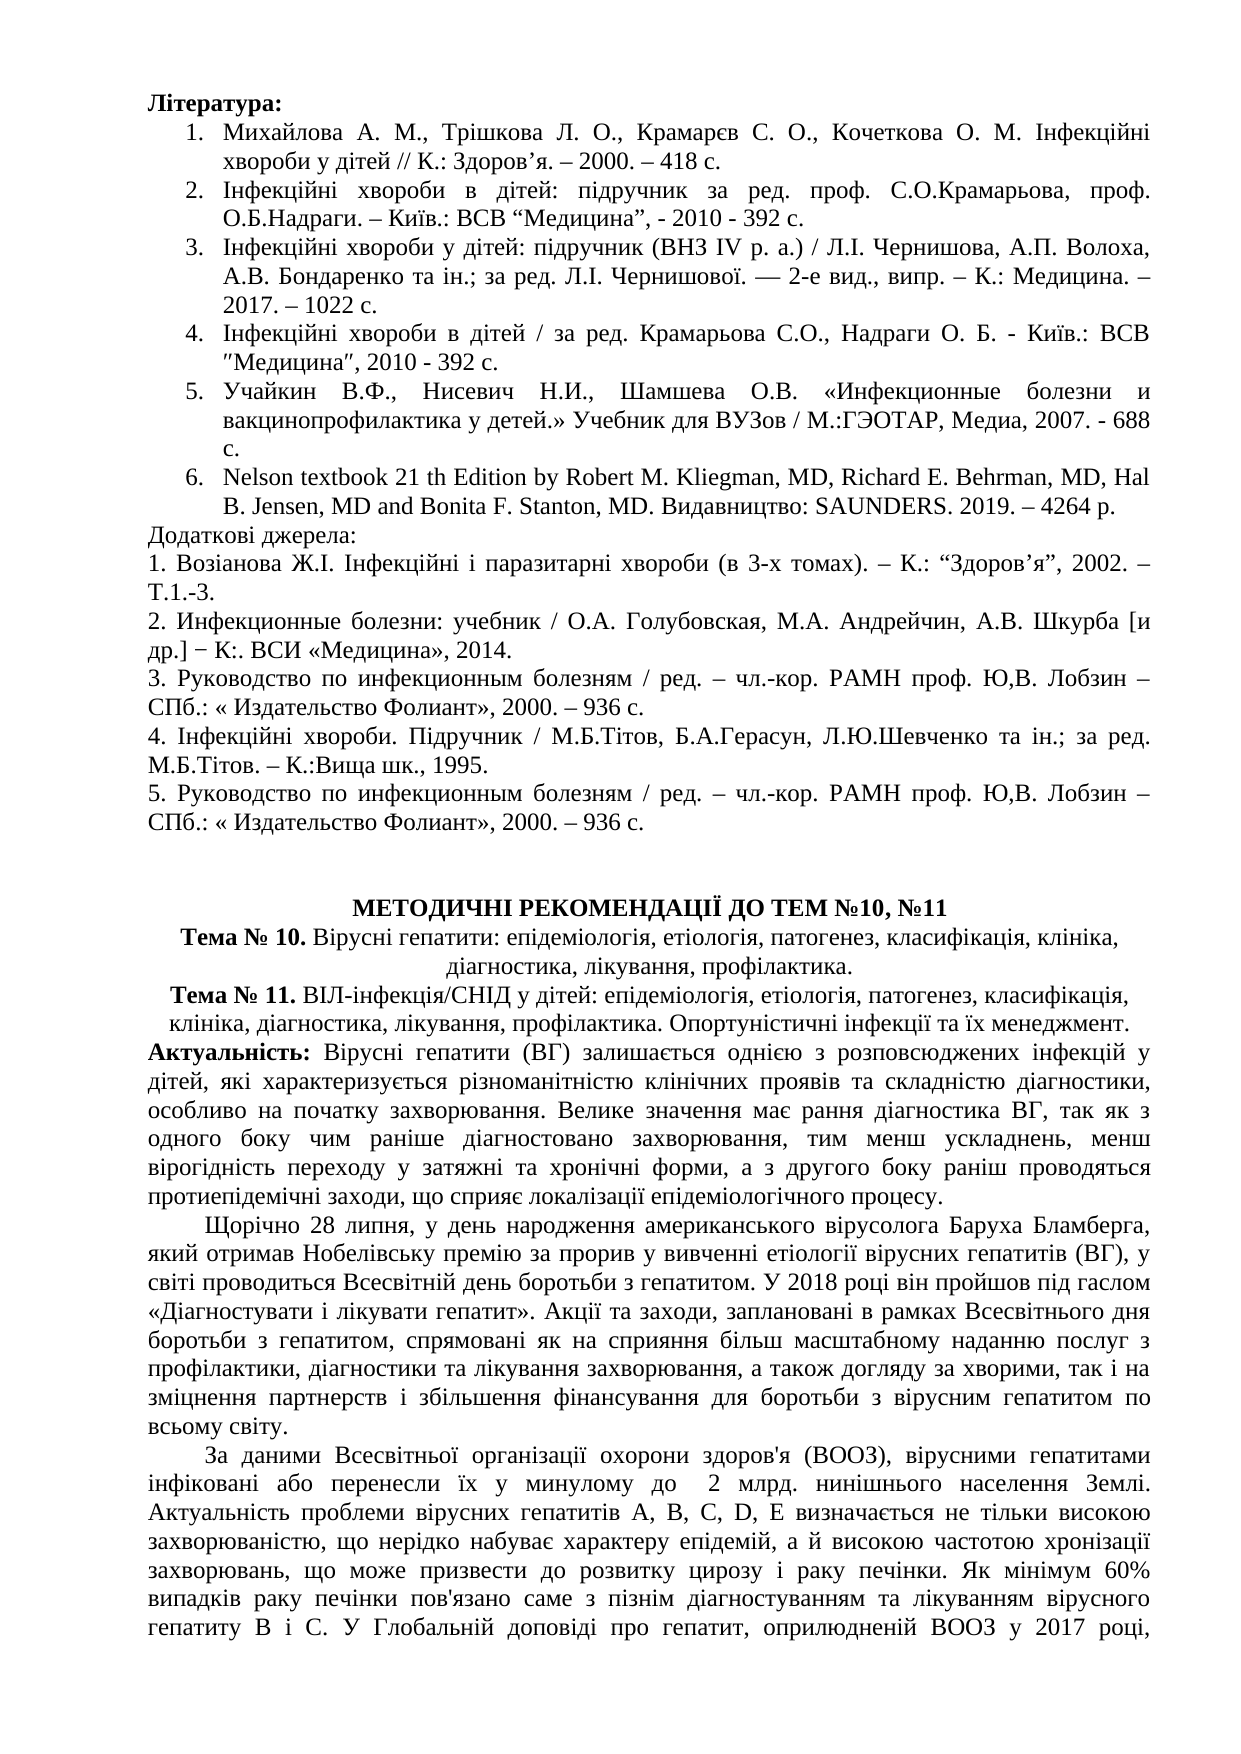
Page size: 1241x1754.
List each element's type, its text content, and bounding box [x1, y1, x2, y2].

list Інфекційні хвороби в дітей / за ред. Крамарьова С.О., Надраги О. Б. - Київ.: ВСВ ″Медицина″, 2010 - 392 с. [185, 318, 1152, 376]
text Додаткові джерела: [148, 520, 1152, 548]
list Інфекційні хвороби в дітей: підручник за ред. проф. С.О.Крамарьова, проф. О.Б.Надраги. – Київ.: ВСВ “Медицина”, - 2010 - 392 с. [185, 175, 1152, 232]
text МЕТОДИЧНІ РЕКОМЕНДАЦІЇ ДО ТЕМ №10, №11 [148, 893, 1152, 922]
list Учайкин В.Ф., Нисевич Н.И., Шамшева О.В. «Инфекционные болезни и вакцинопрофилактика у детей.» Учебник для ВУЗов / М.:ГЭОТАР, Медиа, 2007. - 688 с. [185, 376, 1152, 462]
text Щорічно 28 липня, у день народження американського вірусолога Баруха Бламберга, який отримав Нобелівську премію за прорив у вивченні етіології вірусних гепатитів (ВГ), у світі проводиться Всесвітній день боротьби з гепатитом. У 2018 році він пройшов під гаслом «Діагностувати і лікувати гепатит». Акції та заходи, заплановані в рамках Всесвітнього дня боротьби з гепатитом, спрямовані як на сприяння більш масштабному наданню послуг з профілактики, діагностики та лікування захворювання, а також догляду за хворими, так і на зміцнення партнерств і збільшення фінансування для боротьби з вірусним гепатитом по всьому світу. [148, 1210, 1152, 1440]
text 2. Инфекционные болезни: учебник / О.А. Голубовская, М.А. Андрейчин, А.В. Шкурба [и др.] − К:. ВСИ «Медицина», 2014. [148, 606, 1152, 663]
text 3. Руководство по инфекционным болезням / ред. – чл.-кор. РАМН проф. Ю,В. Лобзин – СПб.: « Издательство Фолиант», 2000. – 936 с. [148, 663, 1152, 721]
text Тема № 10. Вірусні гепатити: епідеміологія, етіологія, патогенез, класифікація, клініка, діагностика, лікування, профілактика. [148, 922, 1152, 980]
text 1. Возіанова Ж.І. Інфекційні і паразитарні хвороби (в 3-х томах). – К.: “Здоров’я”, 2002. – Т.1.-3. [148, 548, 1152, 606]
text 4. Інфекційні хвороби. Підручник / М.Б.Тітов, Б.А.Герасун, Л.Ю.Шевченко та ін.; за ред. М.Б.Тітов. – К.:Вища шк., 1995. [148, 721, 1152, 778]
text Тема № 11. ВІЛ-інфекція/СНІД у дітей: епідеміологія, етіологія, патогенез, класифікація, клініка, діагностика, лікування, профілактика. Опортуністичні інфекції та їх менеджмент. [148, 980, 1152, 1037]
list Михайлова А. М., Трішкова Л. О., Крамарєв С. О., Кочеткова О. М. Інфекційні хвороби у дітей // К.: Здоров’я. – 2000. – 418 с. [185, 117, 1152, 175]
list Nelson textbook 21 th Edition by Robert M. Kliegman, MD, Richard E. Behrman, MD, Hal B. Jensen, MD and Bonita F. Stanton, MD. Видавництво: SAUNDERS. 2019. – 4264 р. [185, 462, 1152, 520]
text 5. Руководство по инфекционным болезням / ред. – чл.-кор. РАМН проф. Ю,В. Лобзин – СПб.: « Издательство Фолиант», 2000. – 936 с. [148, 778, 1152, 836]
text Література: [148, 88, 1152, 117]
list Інфекційні хвороби у дітей: підручник (ВНЗ ІV р. а.) / Л.І. Чернишова, А.П. Волоха, А.В. Бондаренко та ін.; за ред. Л.І. Чернишової. — 2-е вид., випр. – К.: Медицина. – 2017. – 1022 с. [185, 232, 1152, 318]
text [148, 1440, 1152, 1641]
text Актуальність: Вірусні гепатити (ВГ) залишається однією з розповсюджених інфекцій у дітей, які характеризується різноманітністю клінічних проявів та складністю діагностики, особливо на початку захворювання. Велике значення має рання діагностика ВГ, так як з одного боку чим раніше діагностовано захворювання, тим менш ускладнень, менш вірогідність переходу у затяжні та хронічні форми, а з другого боку раніш проводяться протиепідемічні заходи, що сприяє локалізації епідеміологічного процесу. [148, 1037, 1152, 1210]
